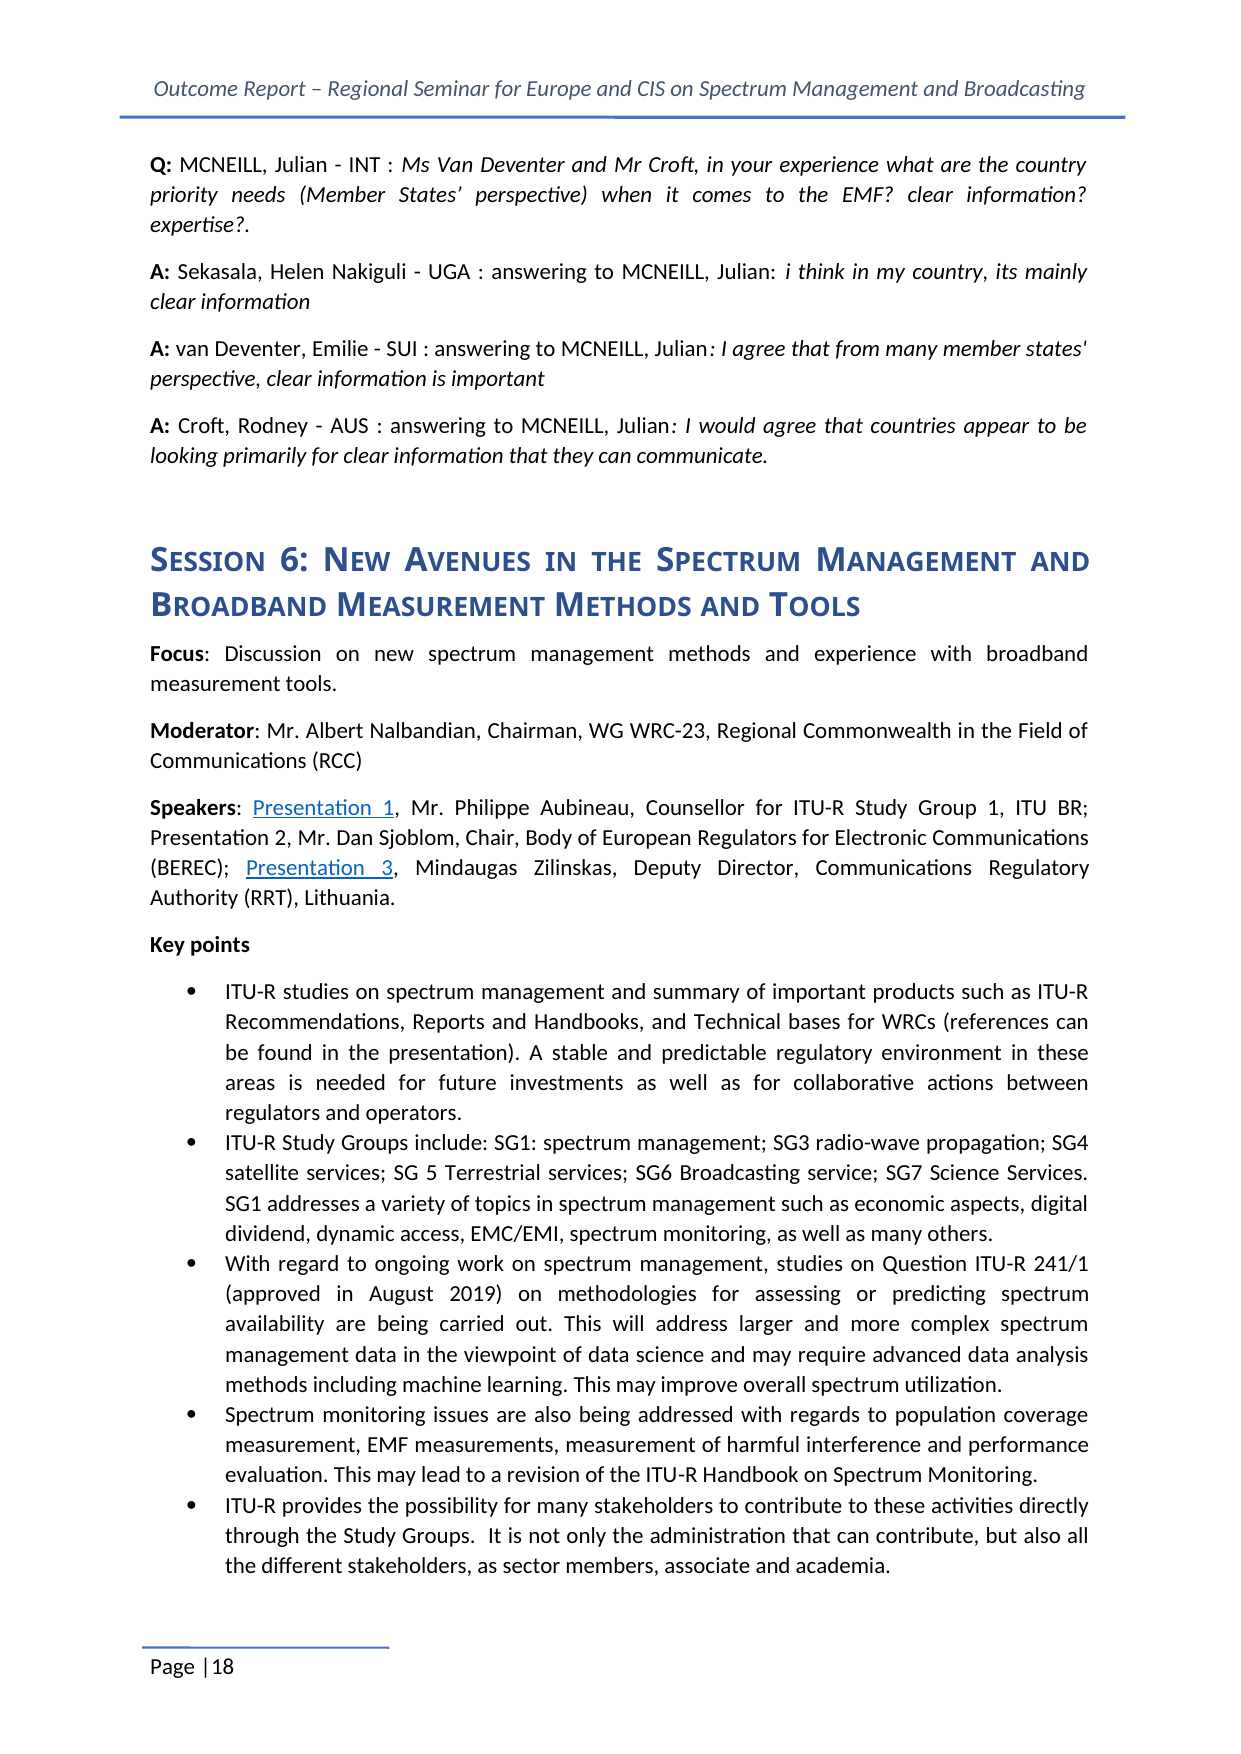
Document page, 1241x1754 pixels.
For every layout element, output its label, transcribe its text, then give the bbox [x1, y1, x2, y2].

text A: van Deventer, Emilie - SUI : answering to MCNEILL, Julian: I agree that from many member states' perspective, clear information is important [150, 334, 1090, 393]
list Spectrum monitoring issues are also being addressed with regards to population coverage measurement, EMF measurements, measurement of harmful interference and performance evaluation. This may lead to a revision of the ITU-R Handbook on Spectrum Monitoring. [187, 1400, 1090, 1489]
text Focus: Discussion on new spectrum management methods and experience with broadband measurement tools. [150, 639, 1090, 697]
text Moderator: Mr. Albert Nalbandian, Chairman, WG WRC-23, Regional Commonwealth in the Field of Communications (RCC) [150, 716, 1090, 774]
text A: Sekasala, Helen Nakiguli - UGA : answering to MCNEILL, Julian: i think in my country, its mainly clear information [150, 257, 1090, 316]
text Q: MCNEILL, Julian - INT : Ms Van Deventer and Mr Croft, in your experience what are the country priority needs (Member States’ perspective) when it comes to the EMF? clear information? expertise?. [150, 150, 1090, 238]
text Key points [150, 930, 1090, 958]
text A: Croft, Rodney - AUS : answering to MCNEILL, Julian: I would agree that countries appear to be looking primarily for clear information that they can communicate. [150, 411, 1090, 470]
text Speakers: Presentation 1, Mr. Philippe Aubineau, Counsellor for ITU-R Study Group 1, ITU BR; Presentation 2, Mr. Dan Sjoblom, Chair, Body of European Regulators for Electronic Communications (BEREC); Presentation 3, Mindaugas Zilinskas, Deputy Director, Communications Regulatory Authority (RRT), Lithuania. [150, 793, 1090, 912]
subtitle Session 6: New Avenues in the Spectrum Management and Broadband Measurement Methods and Tools [150, 535, 1090, 626]
list ITU-R Study Groups include: SG1: spectrum management; SG3 radio-wave propagation; SG4 satellite services; SG 5 Terrestrial services; SG6 Broadcasting service; SG7 Science Services. SG1 addresses a variety of topics in spectrum management such as economic aspects, digital dividend, dynamic access, EMC/EMI, spectrum monitoring, as well as many others. [187, 1128, 1090, 1247]
list With regard to ongoing work on spectrum management, studies on Question ITU-R 241/1 (approved in August 2019) on methodologies for assessing or predicting spectrum availability are being carried out. This will address larger and more complex spectrum management data in the viewpoint of data science and may require advanced data analysis methods including machine learning. This may improve overall spectrum utilization. [187, 1249, 1090, 1398]
list ITU-R provides the possibility for many stakeholders to contribute to these activities directly through the Study Groups. It is not only the administration that can contribute, but also all the different stakeholders, as sector members, associate and academia. [187, 1491, 1090, 1579]
list ITU-R studies on spectrum management and summary of important products such as ITU-R Recommendations, Reports and Handbooks, and Technical bases for WRCs (references can be found in the presentation). A stable and predictable regulatory environment in these areas is needed for future investments as well as for collaborative actions between regulators and operators. [187, 977, 1090, 1126]
